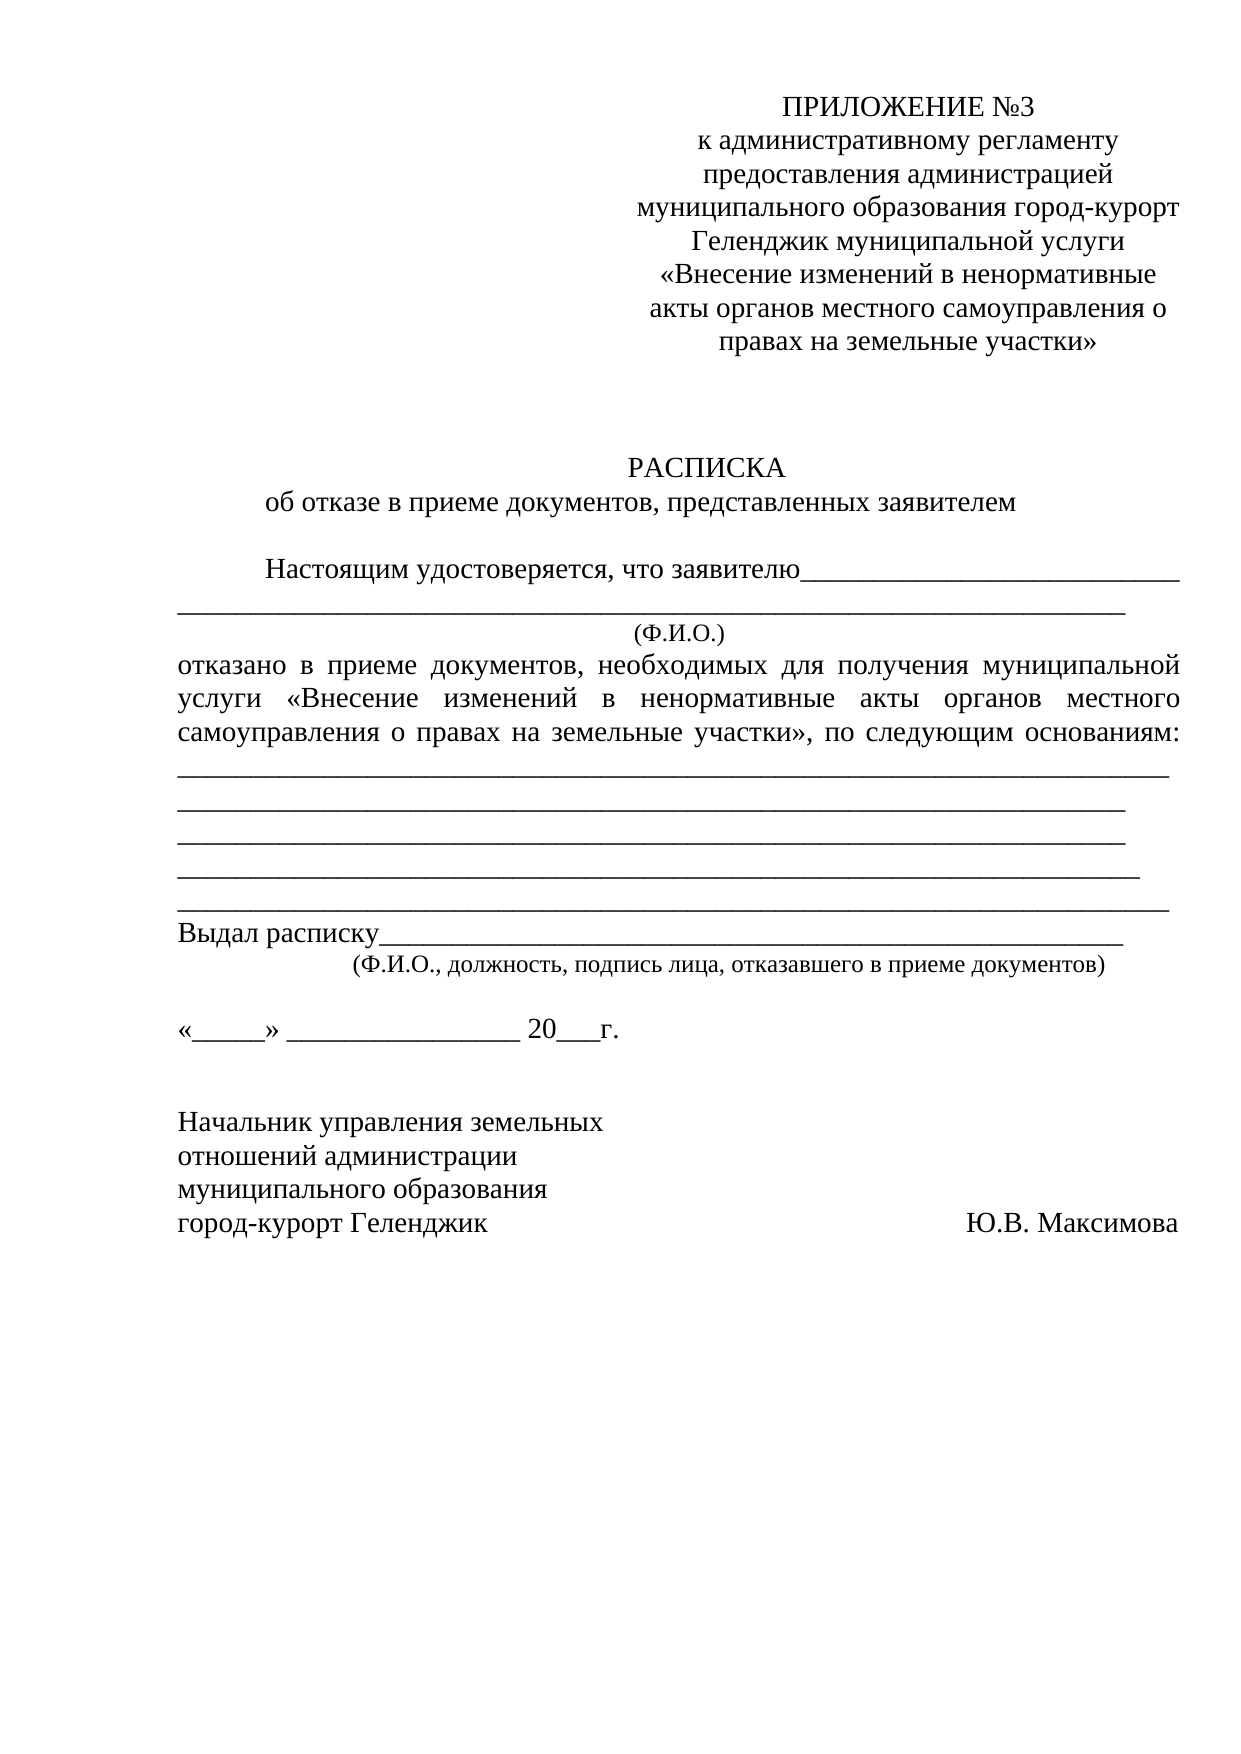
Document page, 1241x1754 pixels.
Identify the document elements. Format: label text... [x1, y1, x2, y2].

text «_____» ________________ 20___г. [177, 1011, 1181, 1044]
text _________________________________________________________________ [177, 814, 1181, 848]
text (Ф.И.О., должность, подпись лица, отказавшего в приеме документов) [177, 949, 1181, 977]
text об отказе в приеме документов, представленных заявителем [177, 484, 1181, 517]
text Начальник управления земельных [177, 1104, 1181, 1138]
text __________________________________________________________________ [177, 848, 1181, 882]
text Выдал расписку___________________________________________________ [177, 915, 1181, 949]
text к административному регламенту [635, 122, 1181, 156]
text отказано в приеме документов, необходимых для получения муниципальной услуги «Внесение изменений в ненормативные акты органов местного самоуправления о правах на земельные участки», по следующим основаниям: ____________________________________________________________________ [177, 647, 1181, 781]
text (Ф.И.О.) [177, 618, 1181, 647]
text _________________________________________________________________ [177, 781, 1181, 814]
text Настоящим удостоверяется, что заявителю__________________________ [177, 551, 1181, 584]
text город-курорт Геленджик Ю.В. Максимова [177, 1205, 1181, 1239]
text РАСПИСКА [177, 450, 1181, 484]
text ПРИЛОЖЕНИЕ №3 [635, 89, 1181, 122]
text муниципального образования [177, 1172, 1181, 1205]
text предоставления администрацией муниципального образования город-курорт Геленджик муниципальной услуги «Внесение изменений в ненормативные акты органов местного самоуправления о правах на земельные участки» [635, 156, 1181, 357]
text ____________________________________________________________________ [177, 882, 1181, 915]
text _________________________________________________________________ [177, 584, 1181, 618]
text отношений администрации [177, 1138, 1181, 1172]
